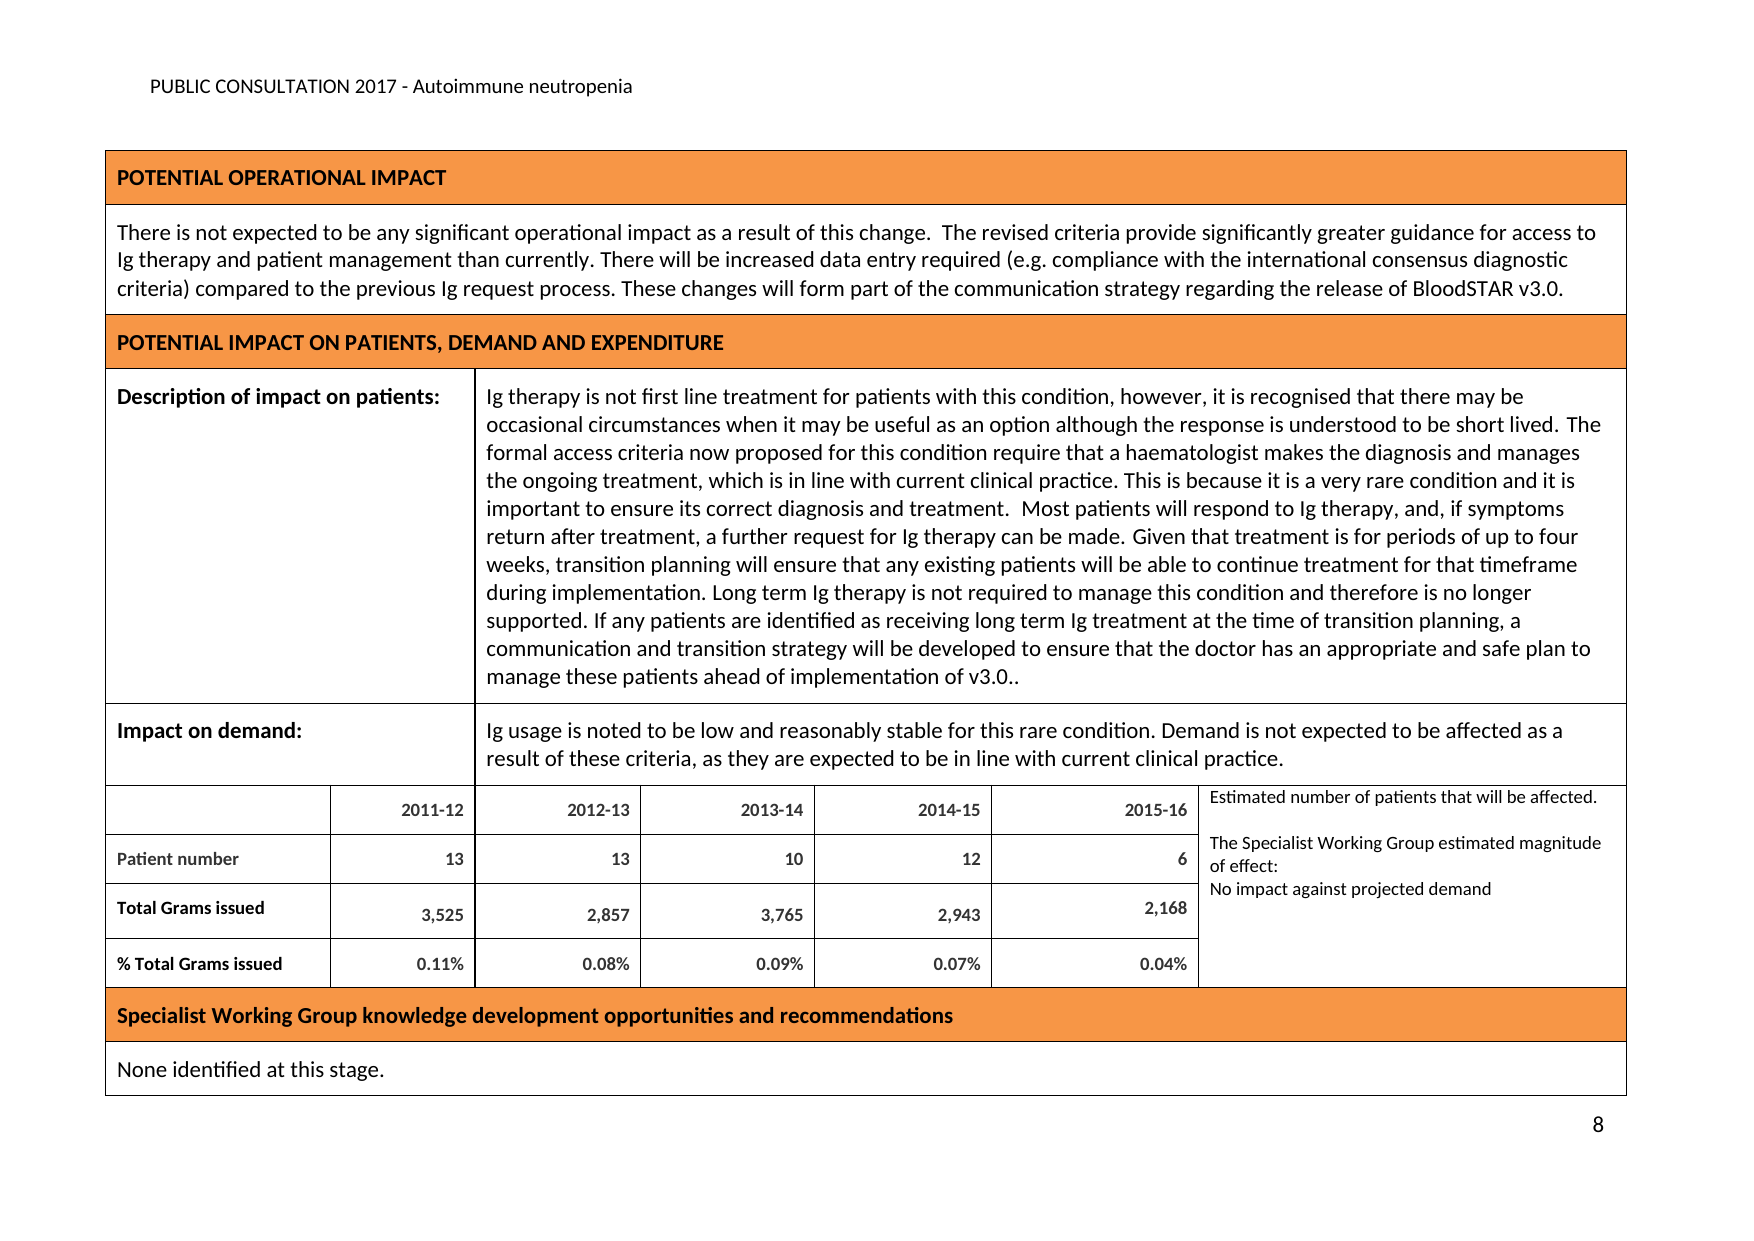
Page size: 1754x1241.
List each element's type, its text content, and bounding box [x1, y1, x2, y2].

table_cell 2,943 [815, 884, 991, 938]
table_cell 0.07% [815, 939, 991, 987]
table_cell [106, 786, 330, 833]
table_cell 13 [331, 835, 474, 882]
table_cell Total Grams issued [106, 884, 330, 938]
table_cell 2013-14 [641, 786, 814, 833]
table_cell Estimated number of patients that will be affected. The Specialist Working Group estimated magnitude of effect: No impact against projected demand [1199, 786, 1626, 987]
table_cell 0.11% [331, 939, 474, 987]
table_cell 3,765 [641, 884, 814, 938]
table_cell 2012-13 [476, 786, 640, 833]
table_cell 2011-12 [331, 786, 474, 833]
table_cell POTENTIAL IMPACT ON PATIENTS, DEMAND AND EXPENDITURE [106, 315, 1626, 368]
table_cell Specialist Working Group knowledge development opportunities and recommendations [106, 988, 1626, 1041]
table_cell There is not expected to be any significant operational impact as a result of this change. The revised criteria provide significantly greater guidance for access to Ig therapy and patient management than currently. There will be increased data entry required (e.g. compliance with the international consensus diagnostic criteria) compared to the previous Ig request process. These changes will form part of the communication strategy regarding the release of BloodSTAR v3.0. [106, 205, 1626, 314]
table_cell Ig therapy is not first line treatment for patients with this condition, however, it is recognised that there may be occasional circumstances when it may be useful as an option although the response is understood to be short lived. The formal access criteria now proposed for this condition require that a haematologist makes the diagnosis and manages the ongoing treatment, which is in line with current clinical practice. This is because it is a very rare condition and it is important to ensure its correct diagnosis and treatment. Most patients will respond to Ig therapy, and, if symptoms return after treatment, a further request for Ig therapy can be made. Given that treatment is for periods of up to four weeks, transition planning will ensure that any existing patients will be able to continue treatment for that timeframe during implementation. Long term Ig therapy is not required to manage this condition and therefore is no longer supported. If any patients are identified as receiving long term Ig treatment at the time of transition planning, a communication and transition strategy will be developed to ensure that the doctor has an appropriate and safe plan to manage these patients ahead of implementation of v3.0.. [476, 369, 1626, 702]
table_cell 0.09% [641, 939, 814, 987]
table_cell Ig usage is noted to be low and reasonably stable for this rare condition. Demand is not expected to be affected as a result of these criteria, as they are expected to be in line with current clinical practice. [476, 704, 1626, 784]
table_header POTENTIAL OPERATIONAL IMPACT [106, 151, 1626, 204]
table_cell % Total Grams issued [106, 939, 330, 987]
table_cell None identified at this stage. [106, 1042, 1626, 1095]
table_cell 6 [992, 835, 1198, 882]
table_cell 0.04% [992, 939, 1198, 987]
table_cell 2,168 [992, 884, 1198, 938]
table_cell 12 [815, 835, 991, 882]
table_cell 10 [641, 835, 814, 882]
table_cell Patient number [106, 835, 330, 882]
table_cell 2014-15 [815, 786, 991, 833]
table_cell 3,525 [331, 884, 474, 938]
table_cell 2,857 [476, 884, 640, 938]
table_cell 2015-16 [992, 786, 1198, 833]
table_cell Impact on demand: [106, 704, 474, 784]
table_cell 0.08% [476, 939, 640, 987]
table_cell 13 [476, 835, 640, 882]
table_cell Description of impact on patients: [106, 369, 474, 702]
